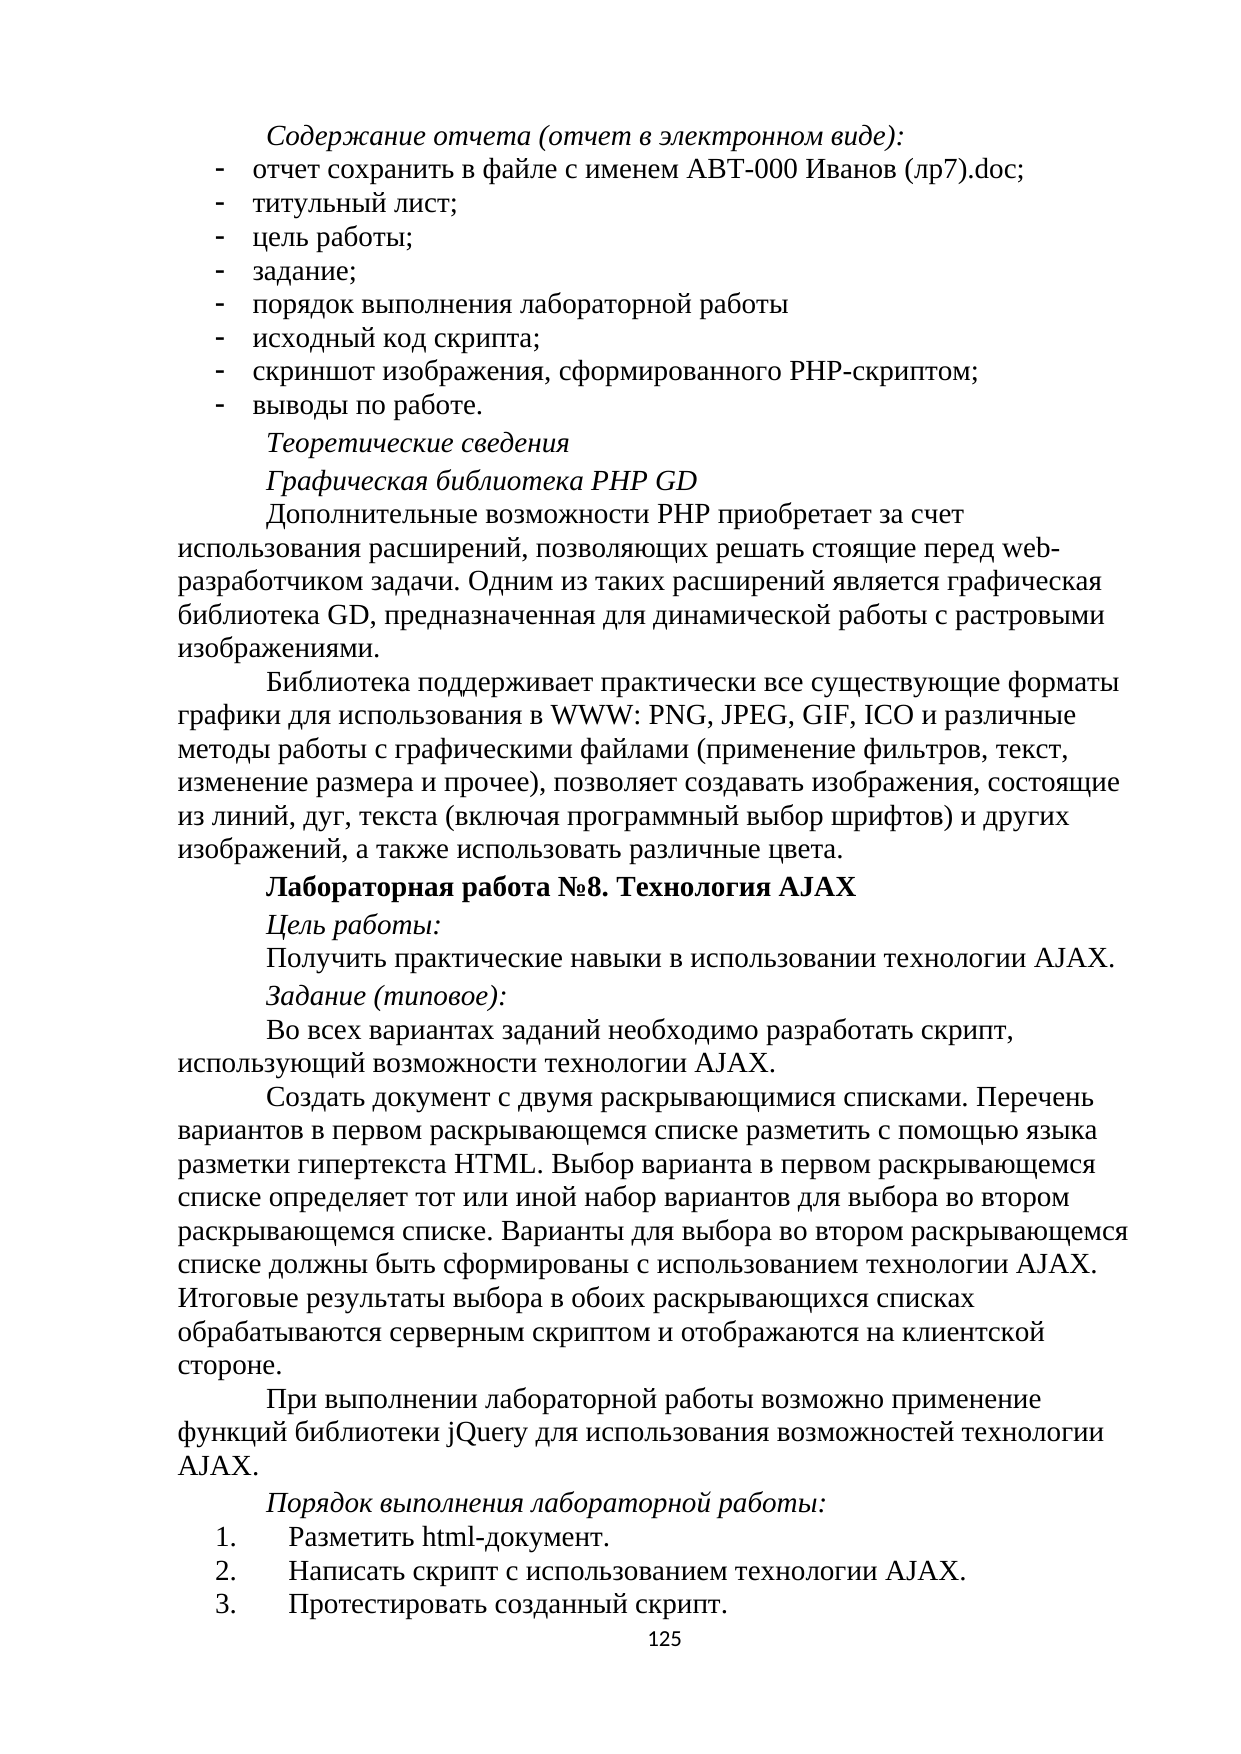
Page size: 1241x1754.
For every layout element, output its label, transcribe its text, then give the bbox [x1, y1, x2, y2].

text Дополнительные возможности PHP приобретает за счет использования расширений, позволяющих решать стоящие перед web-разработчиком задачи. Одним из таких расширений является графическая библиотека GD, предназначенная для динамической работы с растровыми изображениями. [177, 496, 1152, 664]
list исходный код скрипта; [215, 320, 1152, 353]
text Создать документ с двумя раскрывающимися списками. Перечень вариантов в первом раскрывающемся списке разметить с помощью языка разметки гипертекста HTML. Выбор варианта в первом раскрывающемся списке определяет тот или иной набор вариантов для выбора во втором раскрывающемся списке. Варианты для выбора во втором раскрывающемся списке должны быть сформированы с использованием технологии AJAX. Итоговые результаты выбора в обоих раскрывающихся списках обрабатываются серверным скриптом и отображаются на клиентской стороне. [177, 1079, 1152, 1381]
list Написать скрипт с использованием технологии AJAX. [215, 1553, 1152, 1586]
text При выполнении лабораторной работы возможно применение функций библиотеки jQuery для использования возможностей технологии AJAX. [177, 1381, 1152, 1481]
subtitle Графическая библиотека PHP GD [177, 463, 1152, 496]
subtitle Задание (типовое): [177, 978, 1152, 1012]
list отчет сохранить в файле с именем АВТ-000 Иванов (лр7).doc; [215, 152, 1152, 185]
subtitle Теоретические сведения [177, 425, 1152, 458]
list Протестировать созданный скрипт. [215, 1586, 1152, 1620]
list скриншот изображения, сформированного PHP-скриптом; [215, 353, 1152, 387]
list Разметить html-документ. [215, 1519, 1152, 1553]
text Получить практические навыки в использовании технологии AJAX. [177, 941, 1152, 974]
list титульный лист; [215, 185, 1152, 219]
subtitle Содержание отчета (отчет в электронном виде): [177, 118, 1152, 152]
list цель работы; [215, 219, 1152, 253]
list задание; [215, 253, 1152, 286]
text Во всех вариантах заданий необходимо разработать скрипт, использующий возможности технологии AJAX. [177, 1012, 1152, 1079]
subtitle Порядок выполнения лабораторной работы: [177, 1486, 1152, 1519]
subtitle Лабораторная работа №8. Технология AJAX [177, 869, 1152, 903]
list выводы по работе. [215, 387, 1152, 421]
text Библиотека поддерживает практически все существующие форматы графики для использования в WWW: PNG, JPEG, GIF, ICO и различные методы работы с графическими файлами (применение фильтров, текст, изменение размера и прочее), позволяет создавать изображения, состоящие из линий, дуг, текста (включая программный выбор шрифтов) и других изображений, а также использовать различные цвета. [177, 664, 1152, 865]
subtitle Цель работы: [177, 907, 1152, 941]
list порядок выполнения лабораторной работы [215, 286, 1152, 320]
